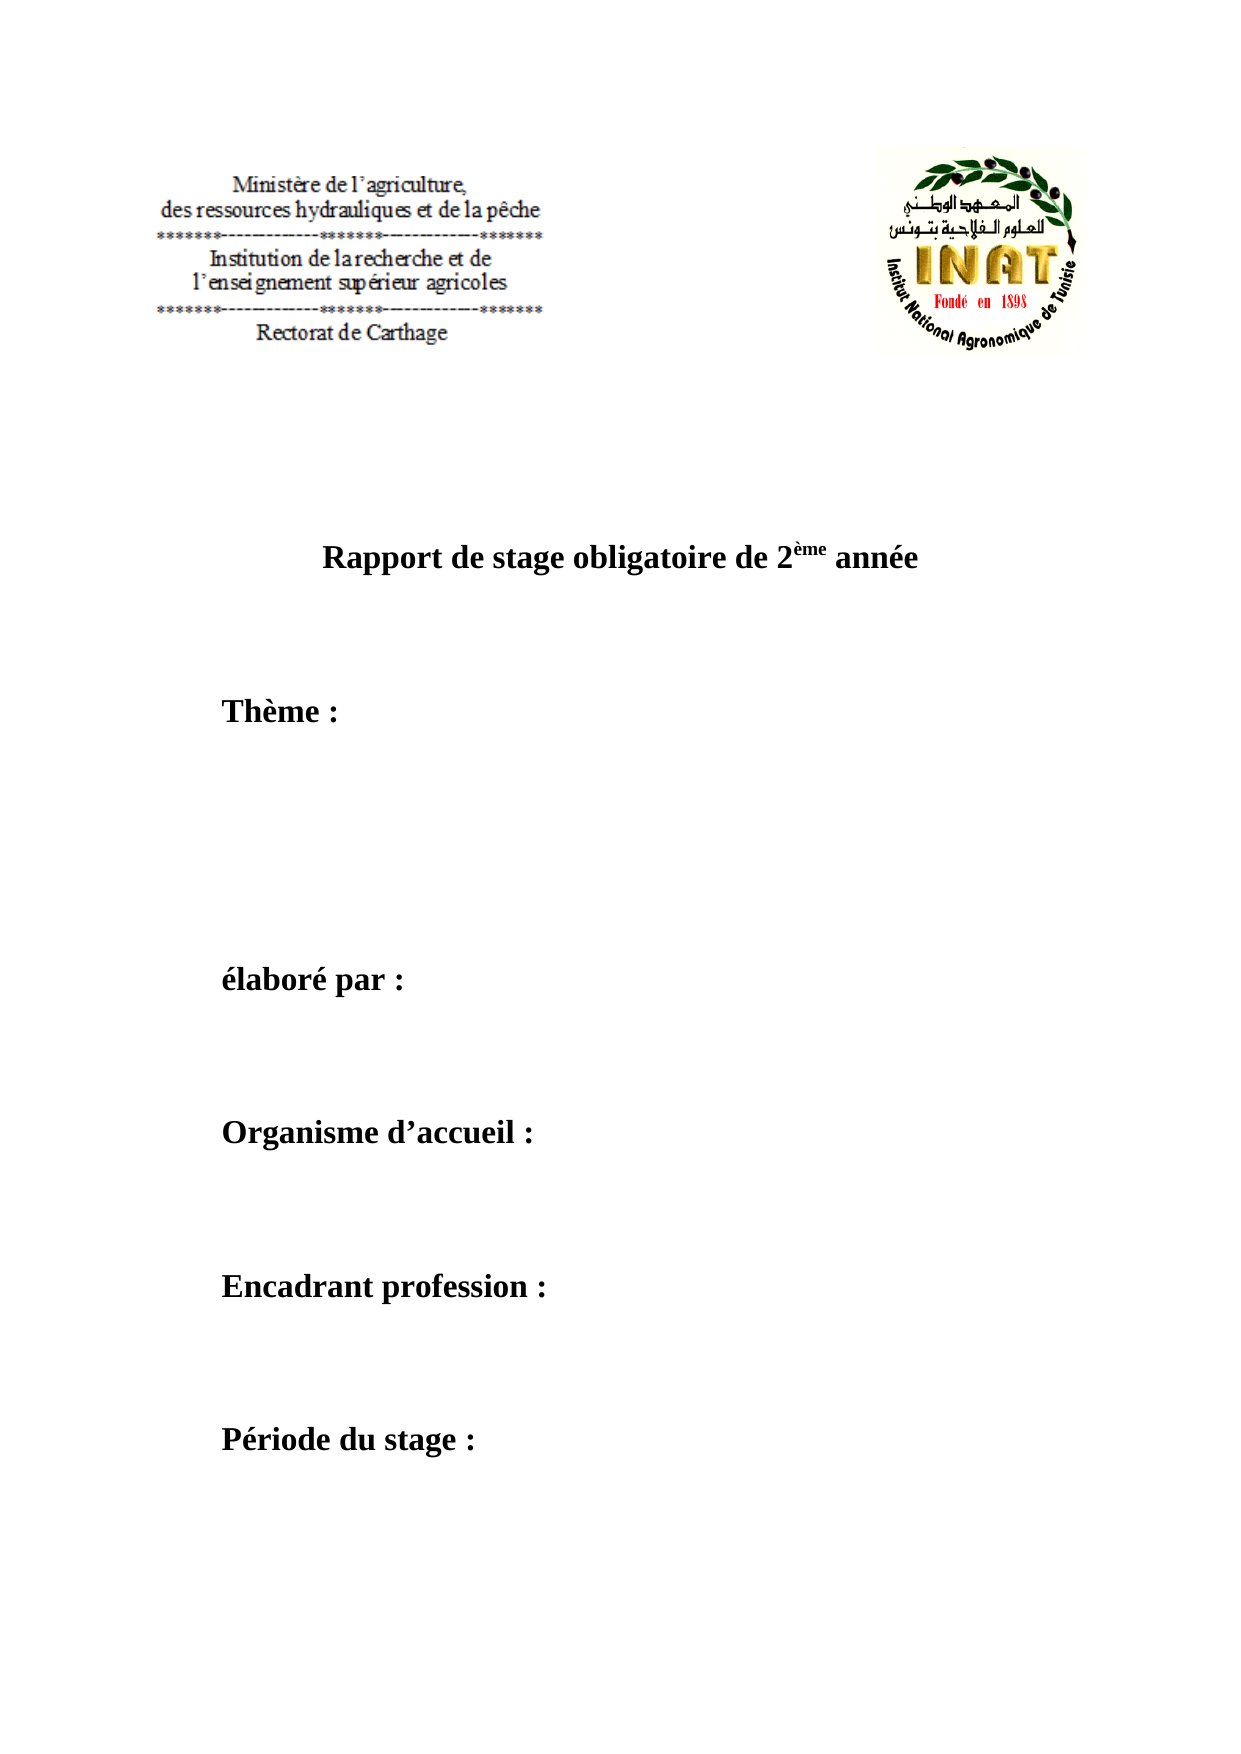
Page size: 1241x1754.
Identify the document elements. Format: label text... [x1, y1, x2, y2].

text Organisme d’accueil : [148, 1113, 1093, 1151]
text élaboré par : [148, 959, 1093, 998]
text Thème : [148, 691, 1093, 729]
picture [147, 176, 553, 356]
text Période du stage : [148, 1419, 1093, 1458]
text Rapport de stage obligatoire de 2ème année [148, 538, 1093, 576]
text Encadrant profession : [148, 1266, 1093, 1304]
picture [876, 147, 1088, 356]
